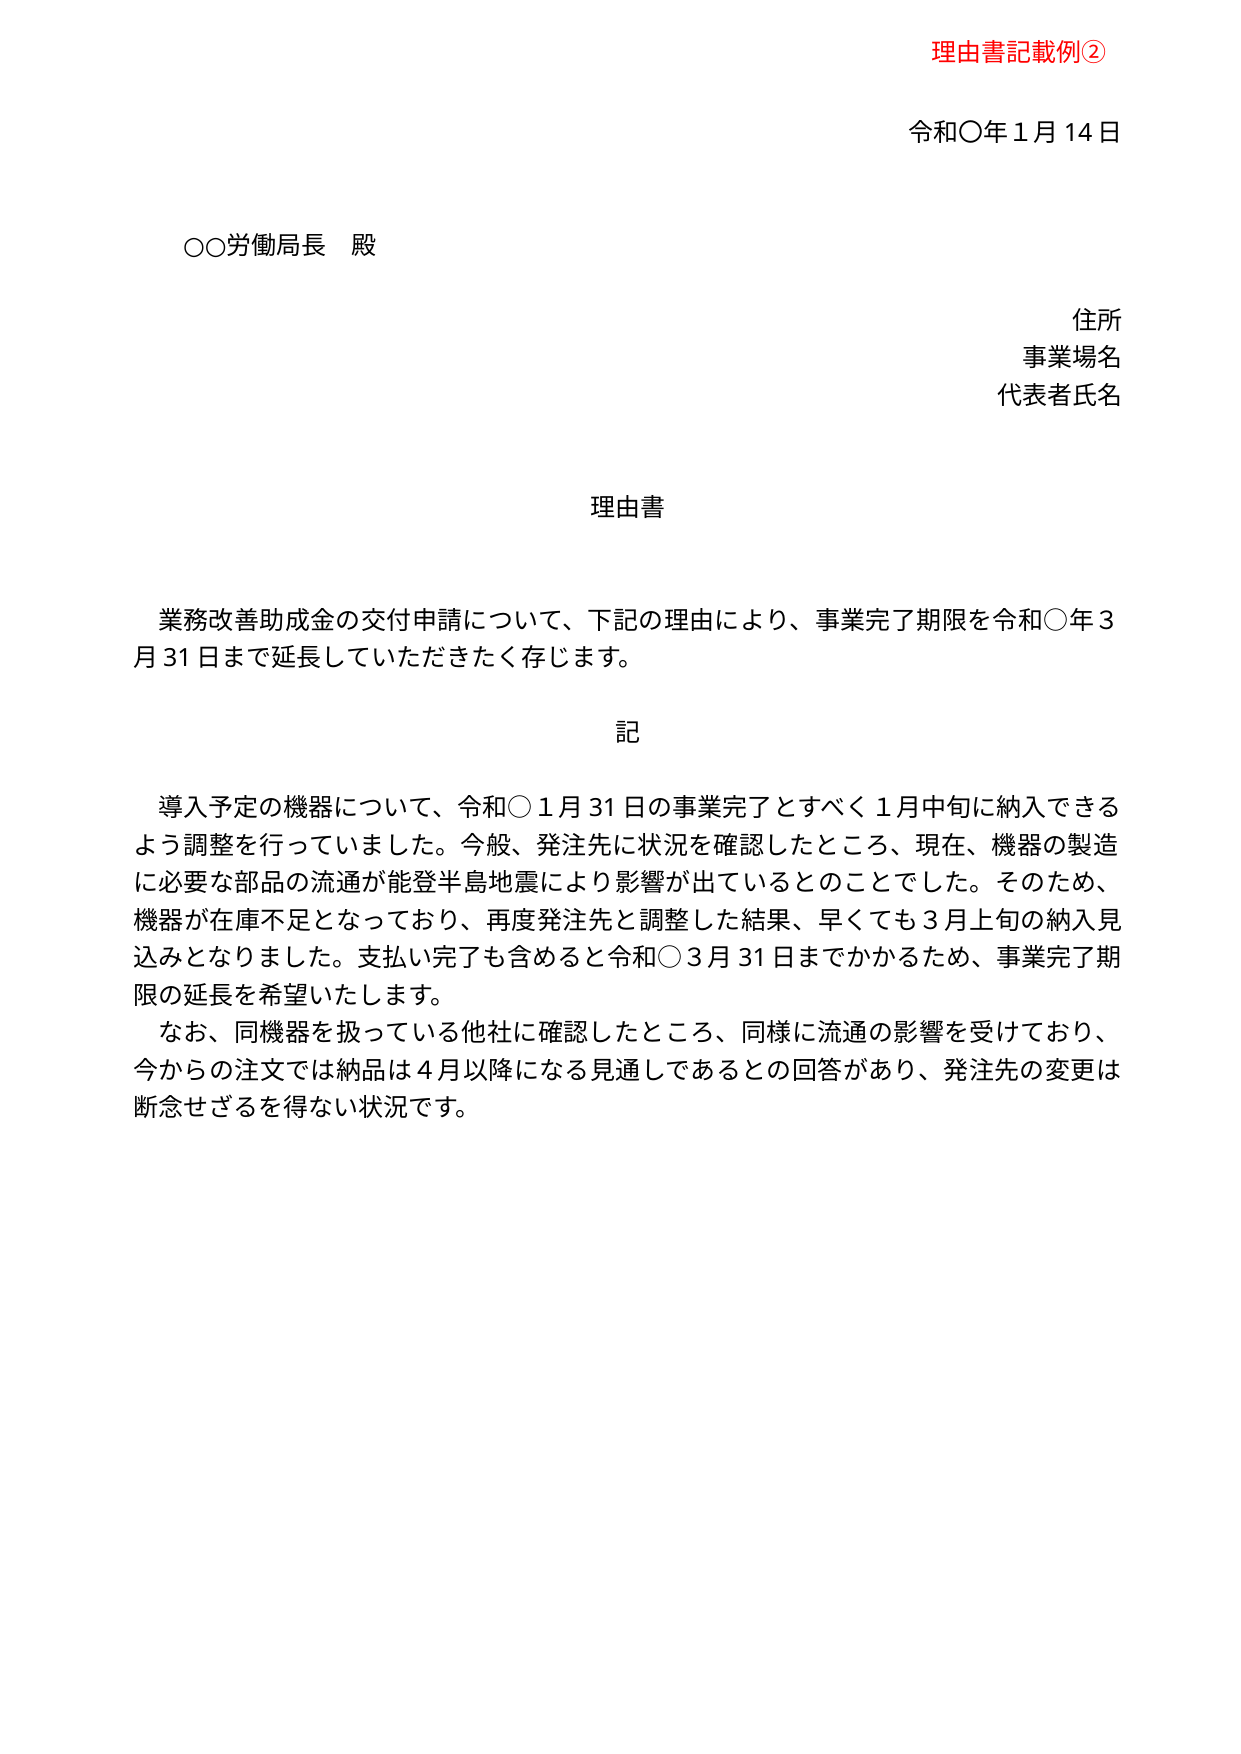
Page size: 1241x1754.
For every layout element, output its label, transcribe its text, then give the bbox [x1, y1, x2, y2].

text 事業場名 [133, 337, 1122, 375]
text 住所 [133, 300, 1122, 337]
text 令和〇年１月14日 [133, 112, 1122, 150]
text 業務改善助成金の交付申請について、下記の理由により、事業完了期限を令和○年３月31日まで延長していただきたく存じます。 [133, 600, 1122, 675]
text なお、同機器を扱っている他社に確認したところ、同様に流通の影響を受けており、今からの注文では納品は４月以降になる見通しであるとの回答があり、発注先の変更は断念せざるを得ない状況です。 [133, 1012, 1122, 1125]
text 理由書 [133, 487, 1122, 525]
text ○○労働局長 殿 [133, 225, 1122, 262]
text 導入予定の機器について、令和○１月31日の事業完了とすべく１月中旬に納入できるよう調整を行っていました。今般、発注先に状況を確認したところ、現在、機器の製造に必要な部品の流通が能登半島地震により影響が出ているとのことでした。そのため、機器が在庫不足となっており、再度発注先と調整した結果、早くても３月上旬の納入見込みとなりました。支払い完了も含めると令和○３月31日までかかるため、事業完了期限の延長を希望いたします。 [133, 787, 1122, 1012]
subtitle 記 [133, 712, 1122, 750]
text 代表者氏名 [133, 375, 1122, 412]
